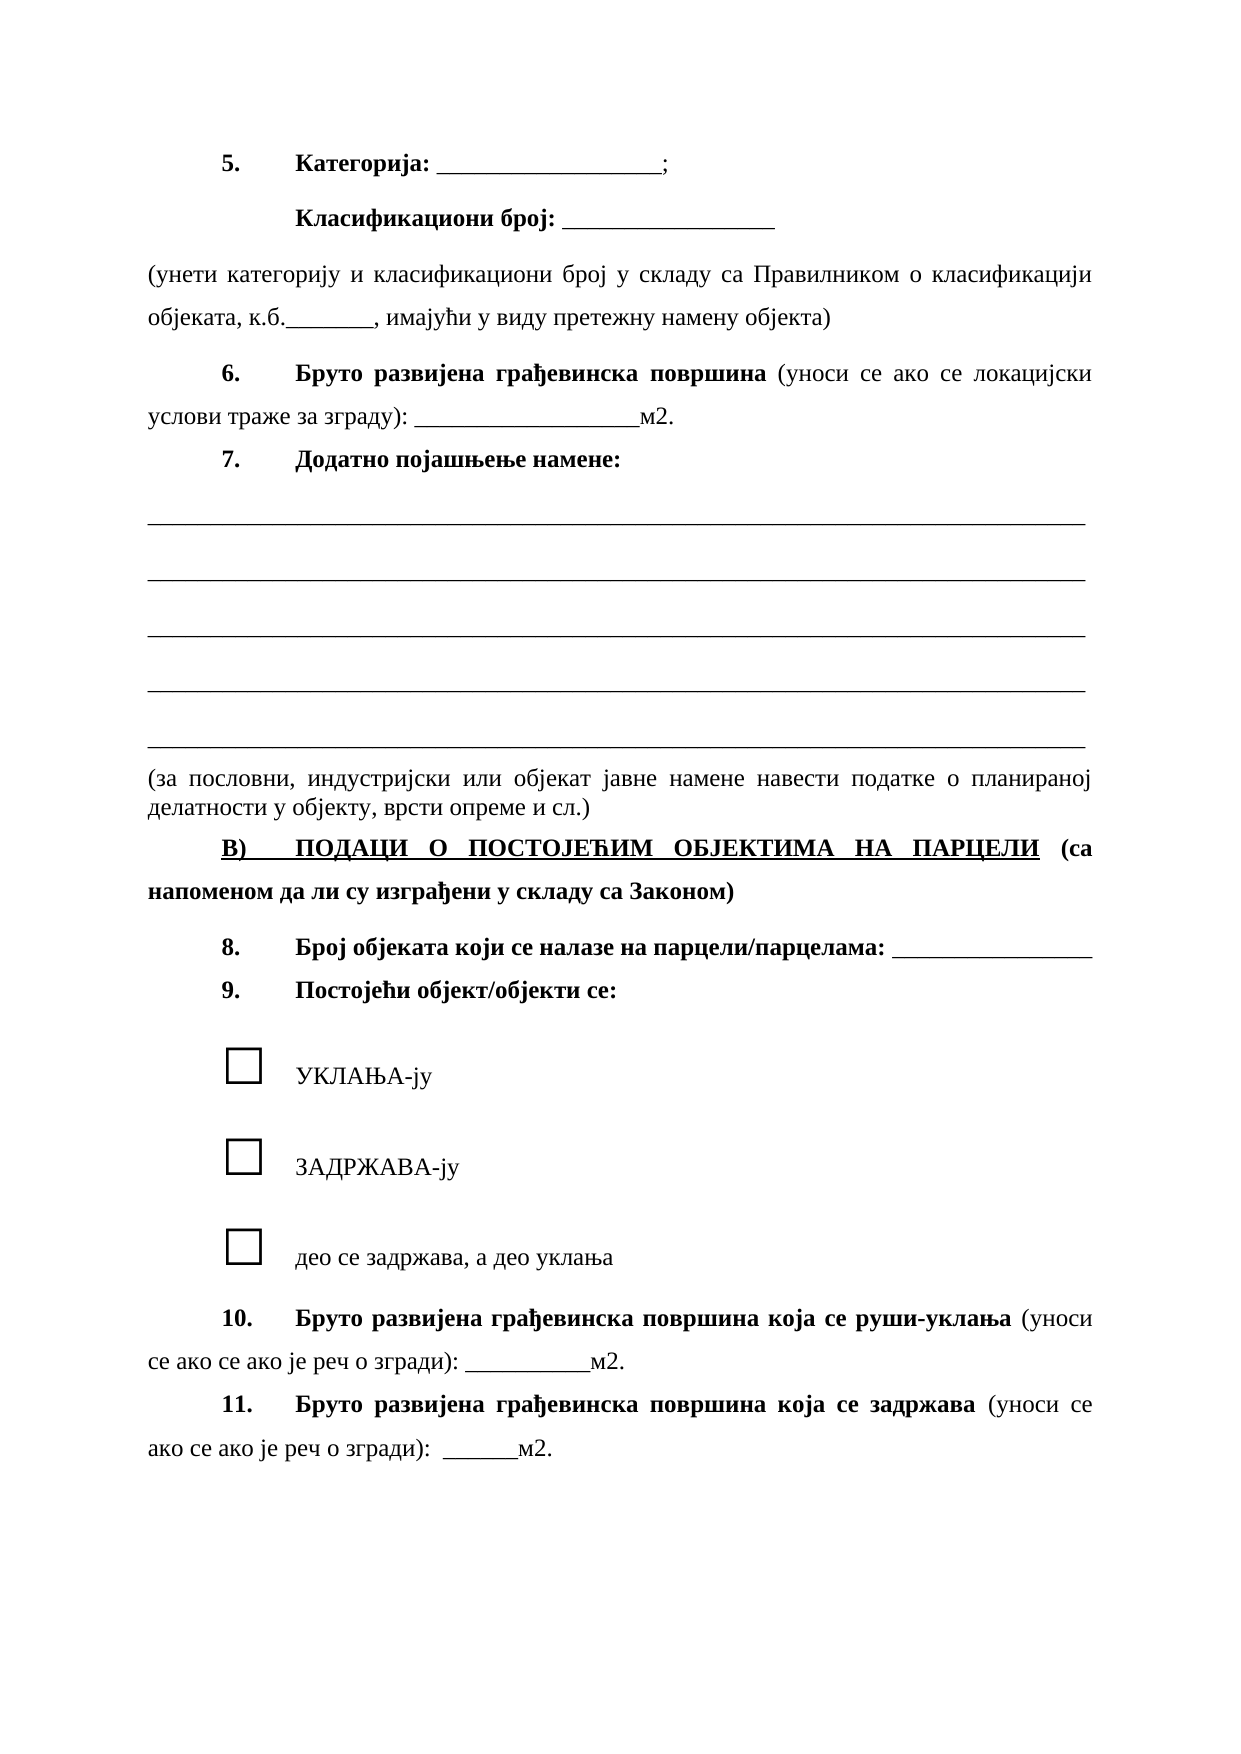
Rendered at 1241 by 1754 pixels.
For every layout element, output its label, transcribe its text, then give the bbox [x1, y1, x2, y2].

text В) ПОДАЦИ О ПОСТОЈЕЋИМ ОБЈЕКТИМА НА ПАРЦЕЛИ (са напоменом да ли су изграђени у складу са Законом) [148, 833, 1093, 905]
text (за пословни, индустријски или објекат јавне намене навести податке о планираној делатности у објекту, врсти опреме и сл.) [148, 763, 1093, 821]
text Класификациони број: _________________ [221, 203, 1093, 232]
text ___________________________________________________________________________ [148, 611, 1093, 639]
text (унети категорију и класификациони број у складу са Правилником о класификацији објеката, к.б._______, имајући у виду претежну намену објекта) [148, 259, 1093, 331]
text ___________________________________________________________________________ [148, 666, 1093, 695]
list Постојећи објект/објекти се: [148, 975, 1093, 1004]
list Категорија: __________________; [148, 148, 1093, 176]
text ☐ ЗАДРЖАВА-ју [148, 1122, 1093, 1190]
text ☐ део се задржава, а део уклања [148, 1212, 1093, 1281]
text ___________________________________________________________________________ [148, 499, 1093, 528]
text ___________________________________________________________________________ [148, 722, 1093, 751]
list Бруто развијена грађевинска површина која се задржава (уноси се ако се ако је реч о згради): ______м2. [148, 1389, 1093, 1461]
text ___________________________________________________________________________ [148, 555, 1093, 584]
list Бруто развијена грађевинска површина која се руши-уклања (уноси се ако се ако је реч о згради): __________м2. [148, 1303, 1093, 1375]
list Додатно појашњење намене: [148, 444, 1093, 473]
list Бруто развијена грађевинска површина (уноси се ако се локацијски услови траже за зграду): __________________м2. [148, 358, 1093, 429]
list Број објеката који се налазе на парцели/парцелама: ________________ [148, 932, 1093, 961]
text ☐ УКЛАЊА-ју [148, 1031, 1093, 1099]
